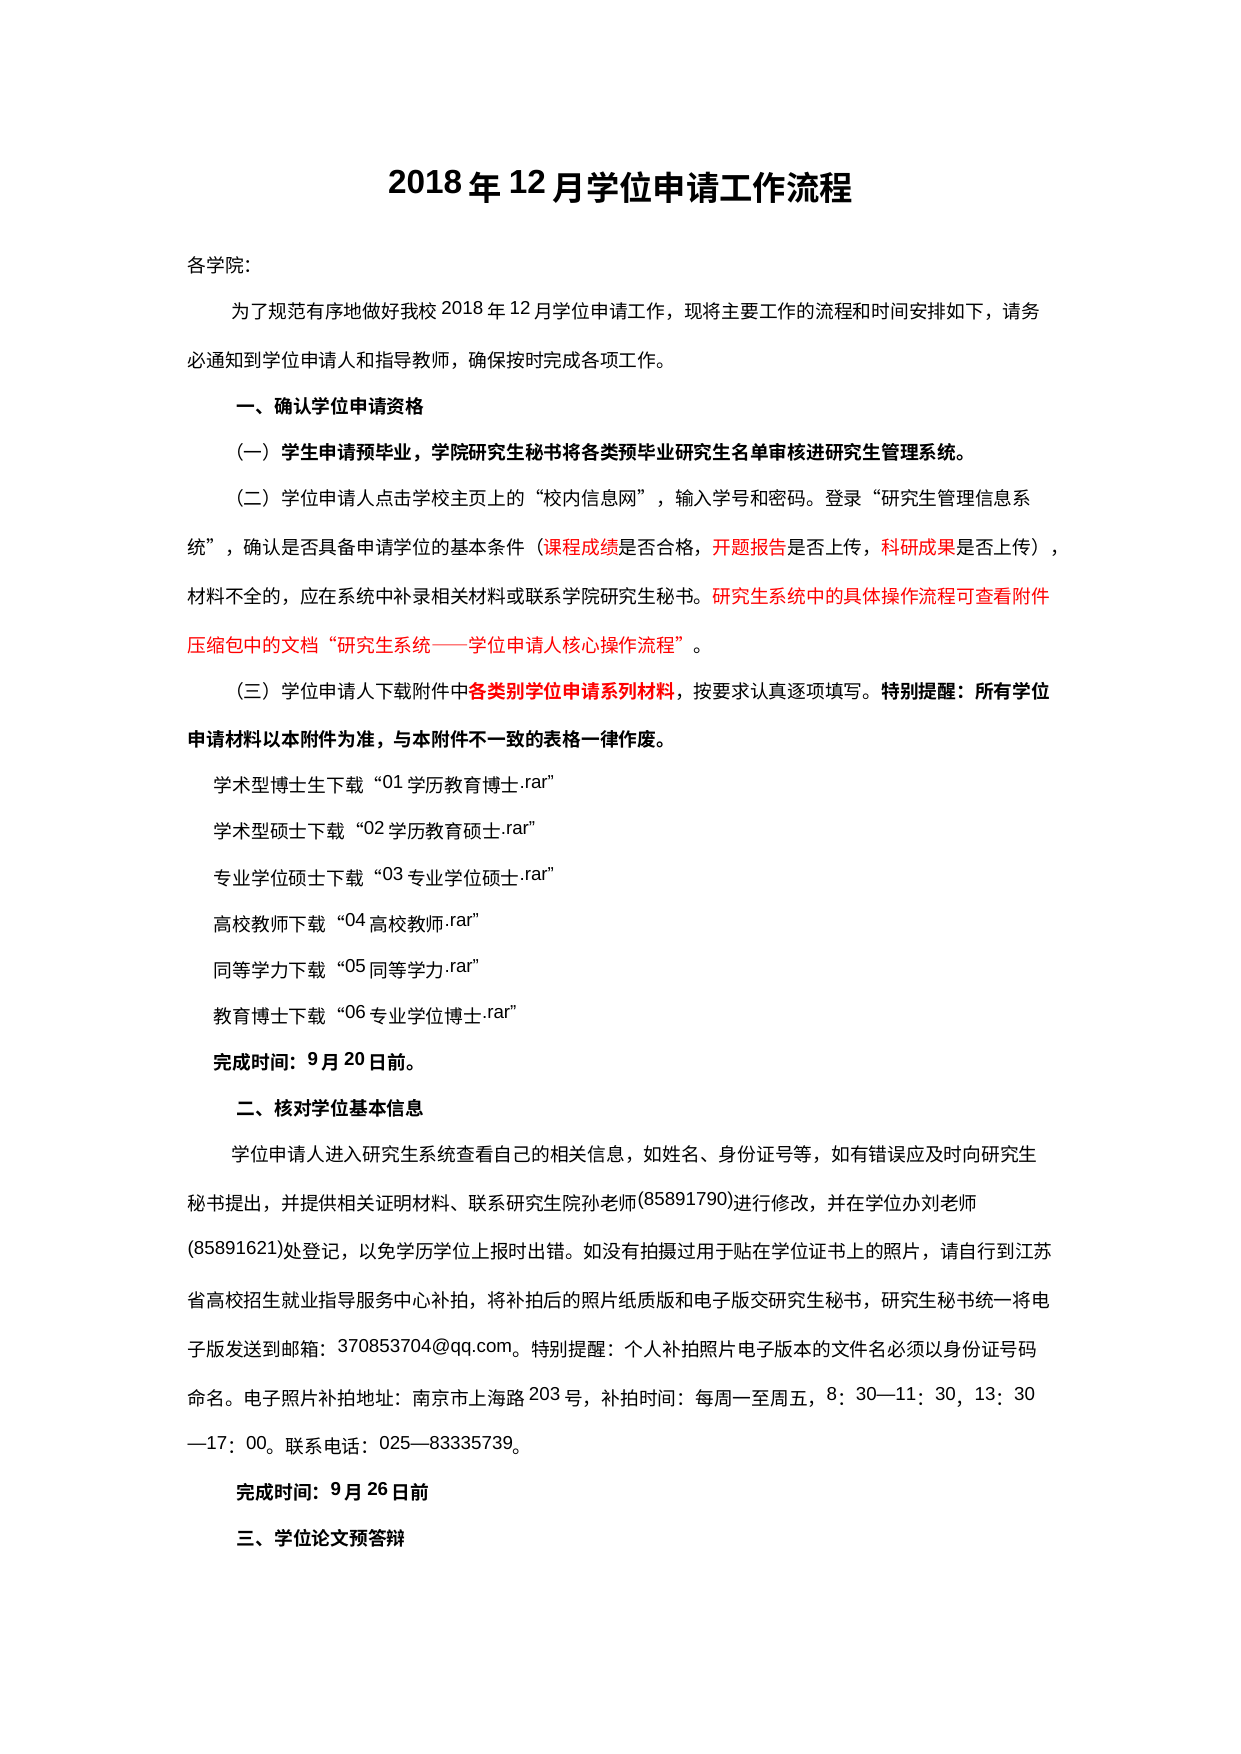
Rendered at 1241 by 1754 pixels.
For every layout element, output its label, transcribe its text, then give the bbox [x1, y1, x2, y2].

text 2018年12月学位申请工作流程 [187, 162, 1053, 227]
text 为了规范有序地做好我校2018年12月学位申请工作，现将主要工作的流程和时间安排如下，请务必通知到学位申请人和指导教师，确保按时完成各项工作。 [187, 297, 1053, 378]
text 教育博士下载“06专业学位博士.rar” [187, 1001, 1053, 1034]
text （三）学位申请人下载附件中各类别学位申请系列材料，按要求认真逐项填写。特别提醒：所有学位申请材料以本附件为准，与本附件不一致的表格一律作废。 [187, 676, 1053, 757]
text 完成时间：9月20日前。 [187, 1047, 1053, 1080]
text 高校教师下载“04高校教师.rar” [187, 909, 1053, 942]
text 各学院： [187, 251, 1053, 283]
text （二）学位申请人点击学校主页上的“校内信息网”，输入学号和密码。登录“研究生管理信息系统”，确认是否具备申请学位的基本条件（课程成绩是否合格，开题报告是否上传，科研成果是否上传），材料不全的，应在系统中补录相关材料或联系学院研究生秘书。研究生系统中的具体操作流程可查看附件压缩包中的文档“研究生系统——学位申请人核心操作流程”。 [187, 484, 1053, 663]
text 完成时间：9月26日前 [187, 1478, 1053, 1510]
text 学术型博士生下载“01学历教育博士.rar” [187, 771, 1053, 803]
text 同等学力下载“05同等学力.rar” [187, 955, 1053, 988]
text 一、确认学位申请资格 [187, 392, 1053, 424]
text （一）学生申请预毕业，学院研究生秘书将各类预毕业研究生名单审核进研究生管理系统。 [187, 438, 1053, 470]
text 三、学位论文预答辩 [187, 1524, 1053, 1556]
text 专业学位硕士下载“03专业学位硕士.rar” [187, 863, 1053, 896]
text 二、核对学位基本信息 [187, 1093, 1053, 1126]
text 学术型硕士下载“02学历教育硕士.rar” [187, 817, 1053, 849]
text 学位申请人进入研究生系统查看自己的相关信息，如姓名、身份证号等，如有错误应及时向研究生秘书提出，并提供相关证明材料、联系研究生院孙老师(85891790)进行修改，并在学位办刘老师(85891621)处登记，以免学历学位上报时出错。如没有拍摄过用于贴在学位证书上的照片，请自行到江苏省高校招生就业指导服务中心补拍，将补拍后的照片纸质版和电子版交研究生秘书，研究生秘书统一将电子版发送到邮箱：370853704@qq.com。特别提醒：个人补拍照片电子版本的文件名必须以身份证号码命名。电子照片补拍地址：南京市上海路203号，补拍时间：每周一至周五，8：30—11：30，13：30—17：00。联系电话：025—83335739。 [187, 1139, 1053, 1464]
